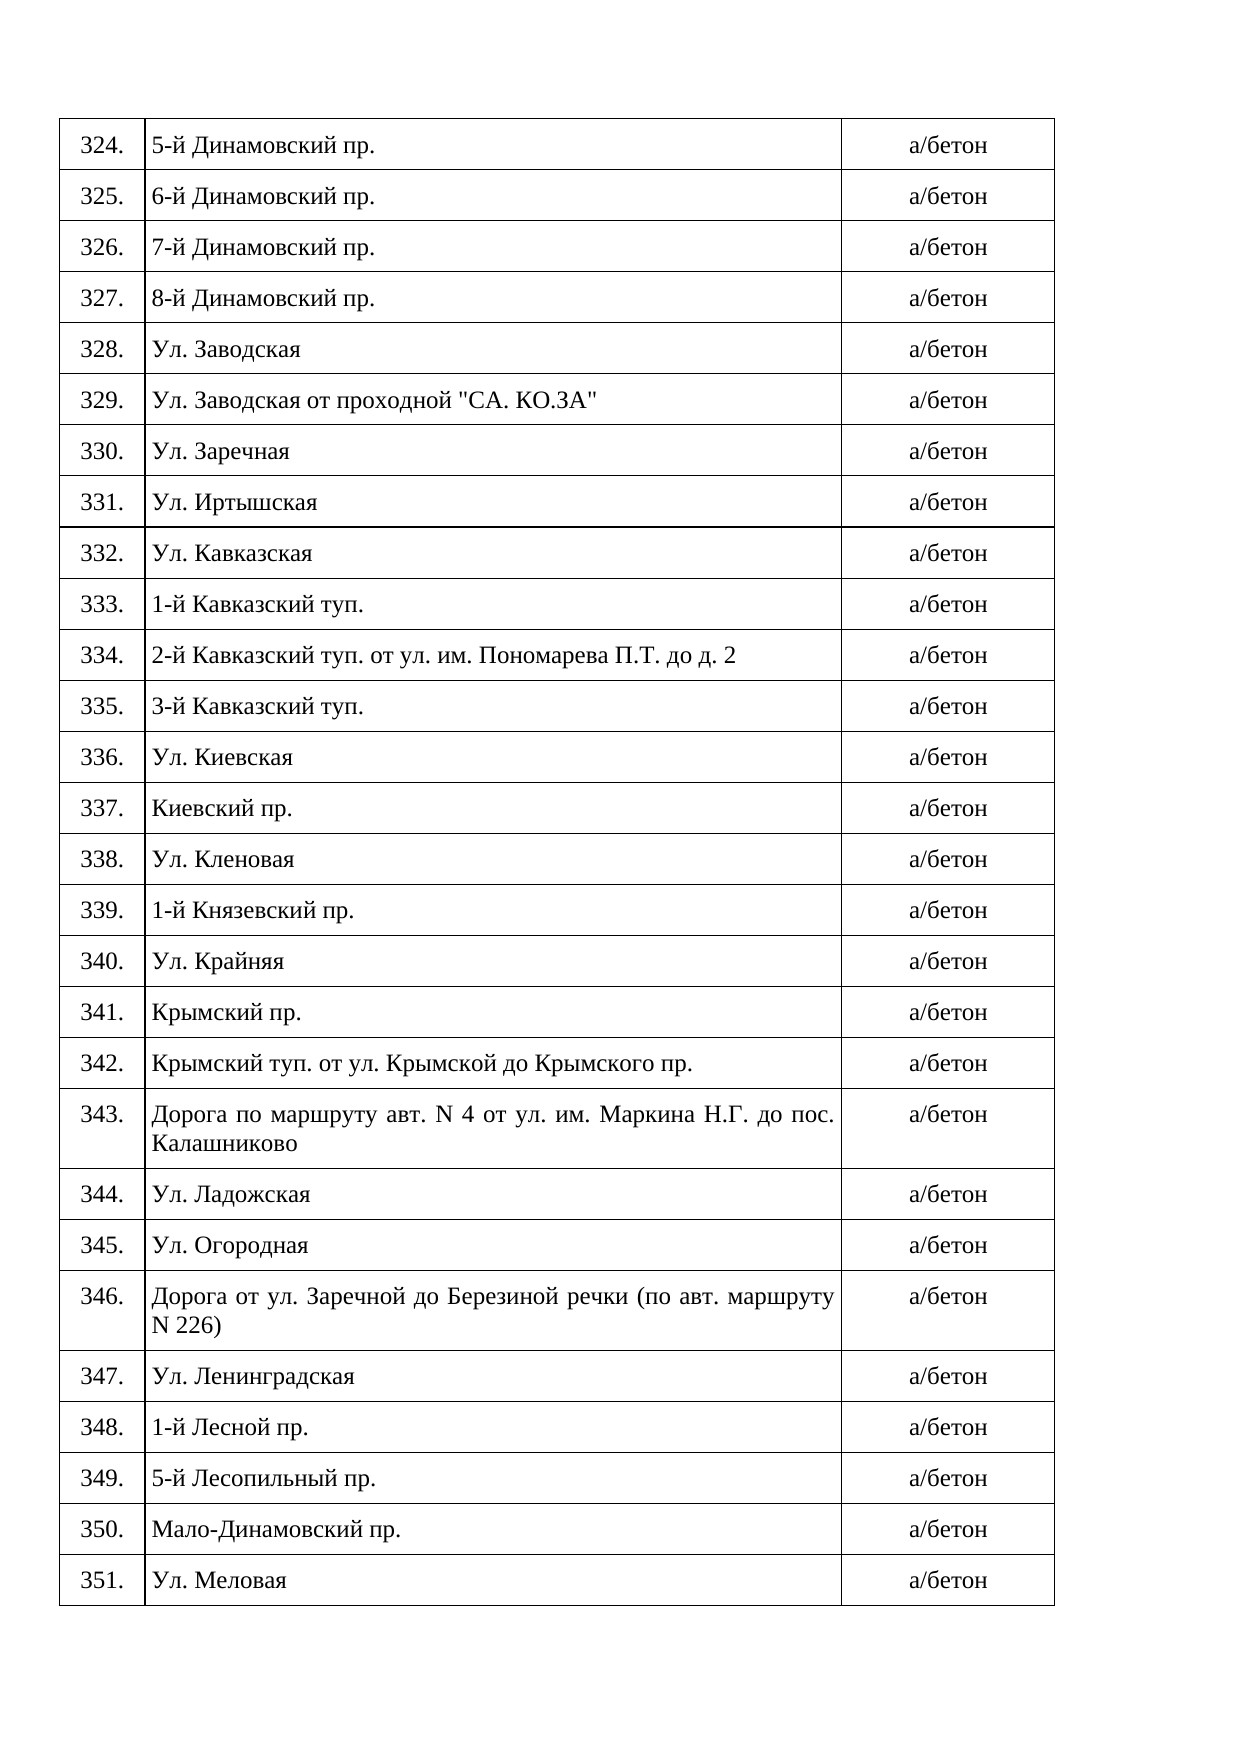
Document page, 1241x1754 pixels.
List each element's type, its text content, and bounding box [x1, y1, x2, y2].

table_cell Ул. Киевская [146, 732, 841, 782]
table_cell 342. [60, 1038, 144, 1088]
table_cell а/бетон [842, 323, 1054, 373]
table_cell 325. [60, 170, 144, 220]
table_cell 327. [60, 272, 144, 322]
table_cell а/бетон [842, 476, 1054, 526]
table_cell Ул. Заречная [146, 425, 841, 475]
table_cell а/бетон [842, 1271, 1054, 1349]
table_cell 340. [60, 936, 144, 986]
table_cell Киевский пр. [146, 783, 841, 833]
table_cell 337. [60, 783, 144, 833]
table_cell 329. [60, 374, 144, 424]
table_cell Крымский туп. от ул. Крымской до Крымского пр. [146, 1038, 841, 1088]
table_cell Ул. Огородная [146, 1220, 841, 1270]
table_cell а/бетон [842, 1351, 1054, 1401]
table_cell Ул. Иртышская [146, 476, 841, 526]
table_cell 330. [60, 425, 144, 475]
table_cell а/бетон [842, 885, 1054, 935]
table_cell 324. [60, 119, 144, 169]
table_cell а/бетон [842, 987, 1054, 1037]
table_cell 348. [60, 1402, 144, 1452]
table_cell 341. [60, 987, 144, 1037]
table_cell 345. [60, 1220, 144, 1270]
table_cell а/бетон [842, 1089, 1054, 1168]
table_cell 339. [60, 885, 144, 935]
table_cell 338. [60, 834, 144, 884]
table_cell 328. [60, 323, 144, 373]
table_cell а/бетон [842, 1453, 1054, 1503]
table_cell а/бетон [842, 119, 1054, 169]
table_cell 336. [60, 732, 144, 782]
table_cell а/бетон [842, 1220, 1054, 1270]
table_cell 335. [60, 681, 144, 731]
table_cell 326. [60, 221, 144, 271]
table_cell Ул. Кленовая [146, 834, 841, 884]
table_cell 347. [60, 1351, 144, 1401]
table_cell а/бетон [842, 936, 1054, 986]
table_cell а/бетон [842, 630, 1054, 679]
table_cell 349. [60, 1453, 144, 1503]
table_cell 7-й Динамовский пр. [146, 221, 841, 271]
table_cell Ул. Кавказская [146, 528, 841, 577]
table_cell Крымский пр. [146, 987, 841, 1037]
table_cell а/бетон [842, 1169, 1054, 1219]
table_cell а/бетон [842, 272, 1054, 322]
table_cell Ул. Ленинградская [146, 1351, 841, 1401]
table_cell 331. [60, 476, 144, 526]
table_cell 351. [60, 1555, 144, 1605]
table_cell Мало-Динамовский пр. [146, 1504, 841, 1554]
table_cell 350. [60, 1504, 144, 1554]
table_cell а/бетон [842, 374, 1054, 424]
table_cell 1-й Кавказский туп. [146, 579, 841, 628]
table_cell Дорога от ул. Заречной до Березиной речки (по авт. маршруту N 226) [146, 1271, 841, 1349]
table_cell 3-й Кавказский туп. [146, 681, 841, 731]
table_cell 8-й Динамовский пр. [146, 272, 841, 322]
table_cell Ул. Крайняя [146, 936, 841, 986]
table_cell Ул. Меловая [146, 1555, 841, 1605]
table_cell а/бетон [842, 221, 1054, 271]
table_cell а/бетон [842, 681, 1054, 731]
table_cell 1-й Лесной пр. [146, 1402, 841, 1452]
table_cell Дорога по маршруту авт. N 4 от ул. им. Маркина Н.Г. до пос. Калашниково [146, 1089, 841, 1168]
table_cell а/бетон [842, 1038, 1054, 1088]
table_cell а/бетон [842, 528, 1054, 577]
table_cell 333. [60, 579, 144, 628]
table_cell а/бетон [842, 579, 1054, 628]
table_cell а/бетон [842, 1555, 1054, 1605]
table_cell а/бетон [842, 834, 1054, 884]
table_cell 346. [60, 1271, 144, 1349]
table_cell 344. [60, 1169, 144, 1219]
table_cell 5-й Динамовский пр. [146, 119, 841, 169]
table_cell Ул. Ладожская [146, 1169, 841, 1219]
table_cell а/бетон [842, 1504, 1054, 1554]
table_cell 1-й Князевский пр. [146, 885, 841, 935]
table_cell а/бетон [842, 1402, 1054, 1452]
table_cell Ул. Заводская [146, 323, 841, 373]
table_cell 5-й Лесопильный пр. [146, 1453, 841, 1503]
table_cell 343. [60, 1089, 144, 1168]
table_cell 334. [60, 630, 144, 679]
table_cell 332. [60, 528, 144, 577]
table_cell а/бетон [842, 170, 1054, 220]
table_cell 2-й Кавказский туп. от ул. им. Пономарева П.Т. до д. 2 [146, 630, 841, 679]
table_cell 6-й Динамовский пр. [146, 170, 841, 220]
table_cell а/бетон [842, 783, 1054, 833]
table_cell а/бетон [842, 732, 1054, 782]
table_cell Ул. Заводская от проходной "СА. КО.ЗА" [146, 374, 841, 424]
table_cell а/бетон [842, 425, 1054, 475]
